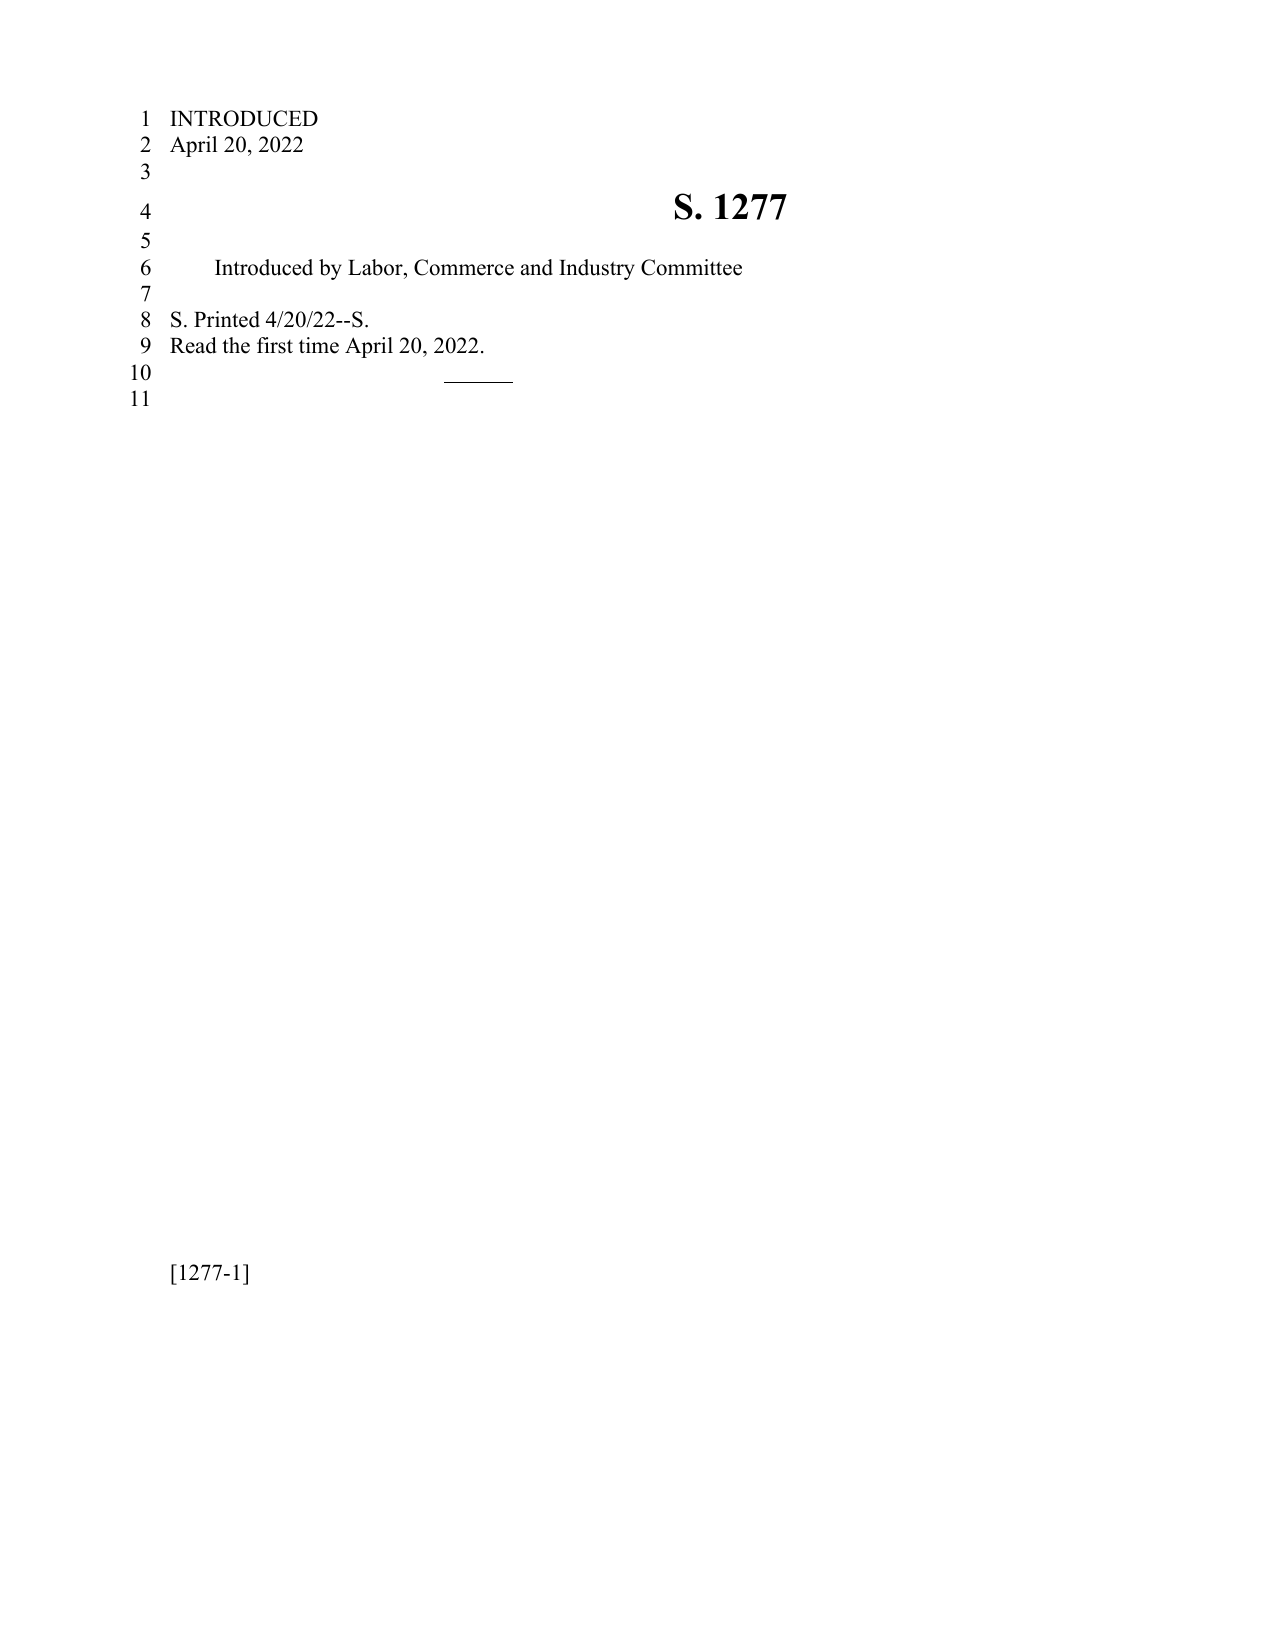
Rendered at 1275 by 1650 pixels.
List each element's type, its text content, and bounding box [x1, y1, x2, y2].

text S. Printed 4/20/22--S. [169, 306, 787, 333]
text S. 1277 [169, 184, 787, 227]
text Introduced by Labor, Commerce and Industry Committee [169, 253, 787, 280]
text April 20, 2022 [169, 131, 787, 158]
text INTRODUCED [169, 105, 787, 131]
text Read the first time April 20, 2022. [169, 333, 787, 359]
